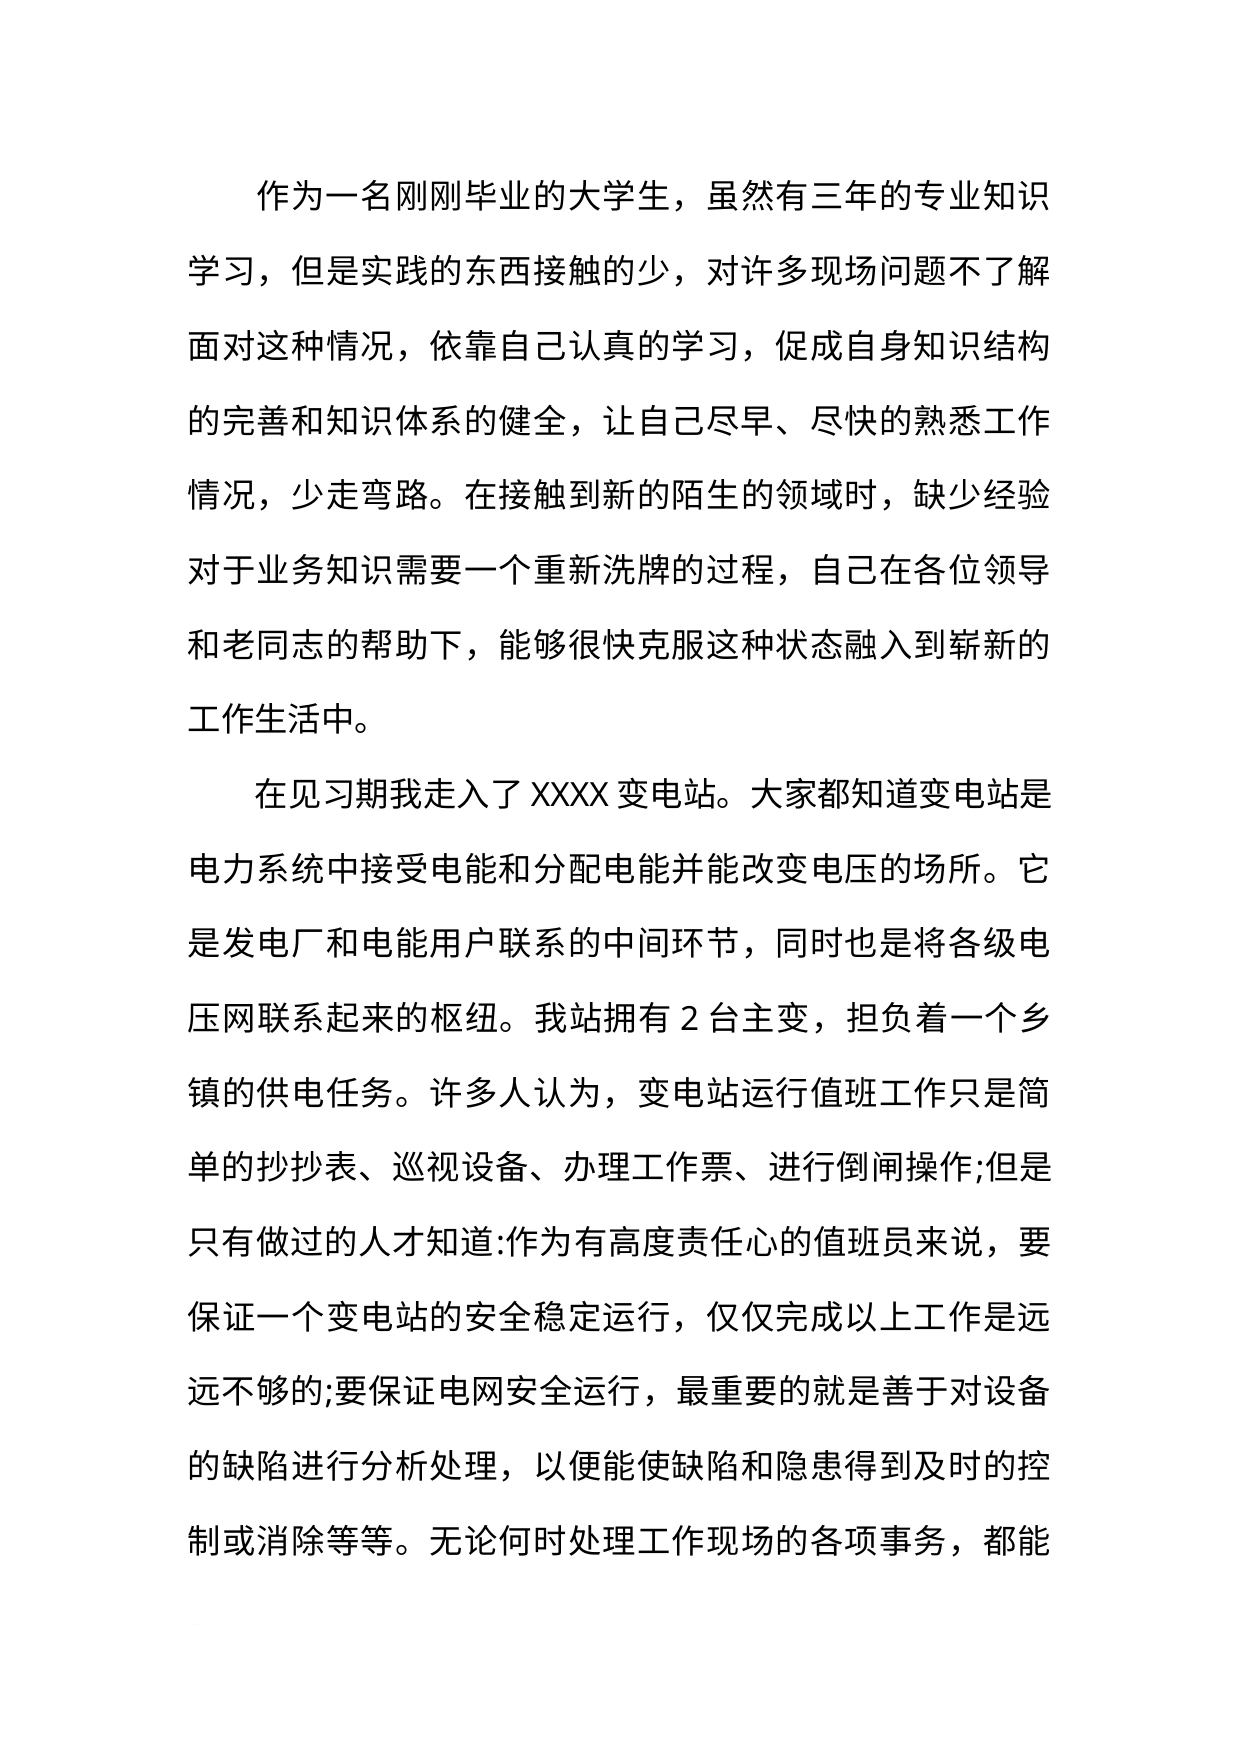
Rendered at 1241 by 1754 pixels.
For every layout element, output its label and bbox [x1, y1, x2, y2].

text [187, 162, 1053, 1571]
